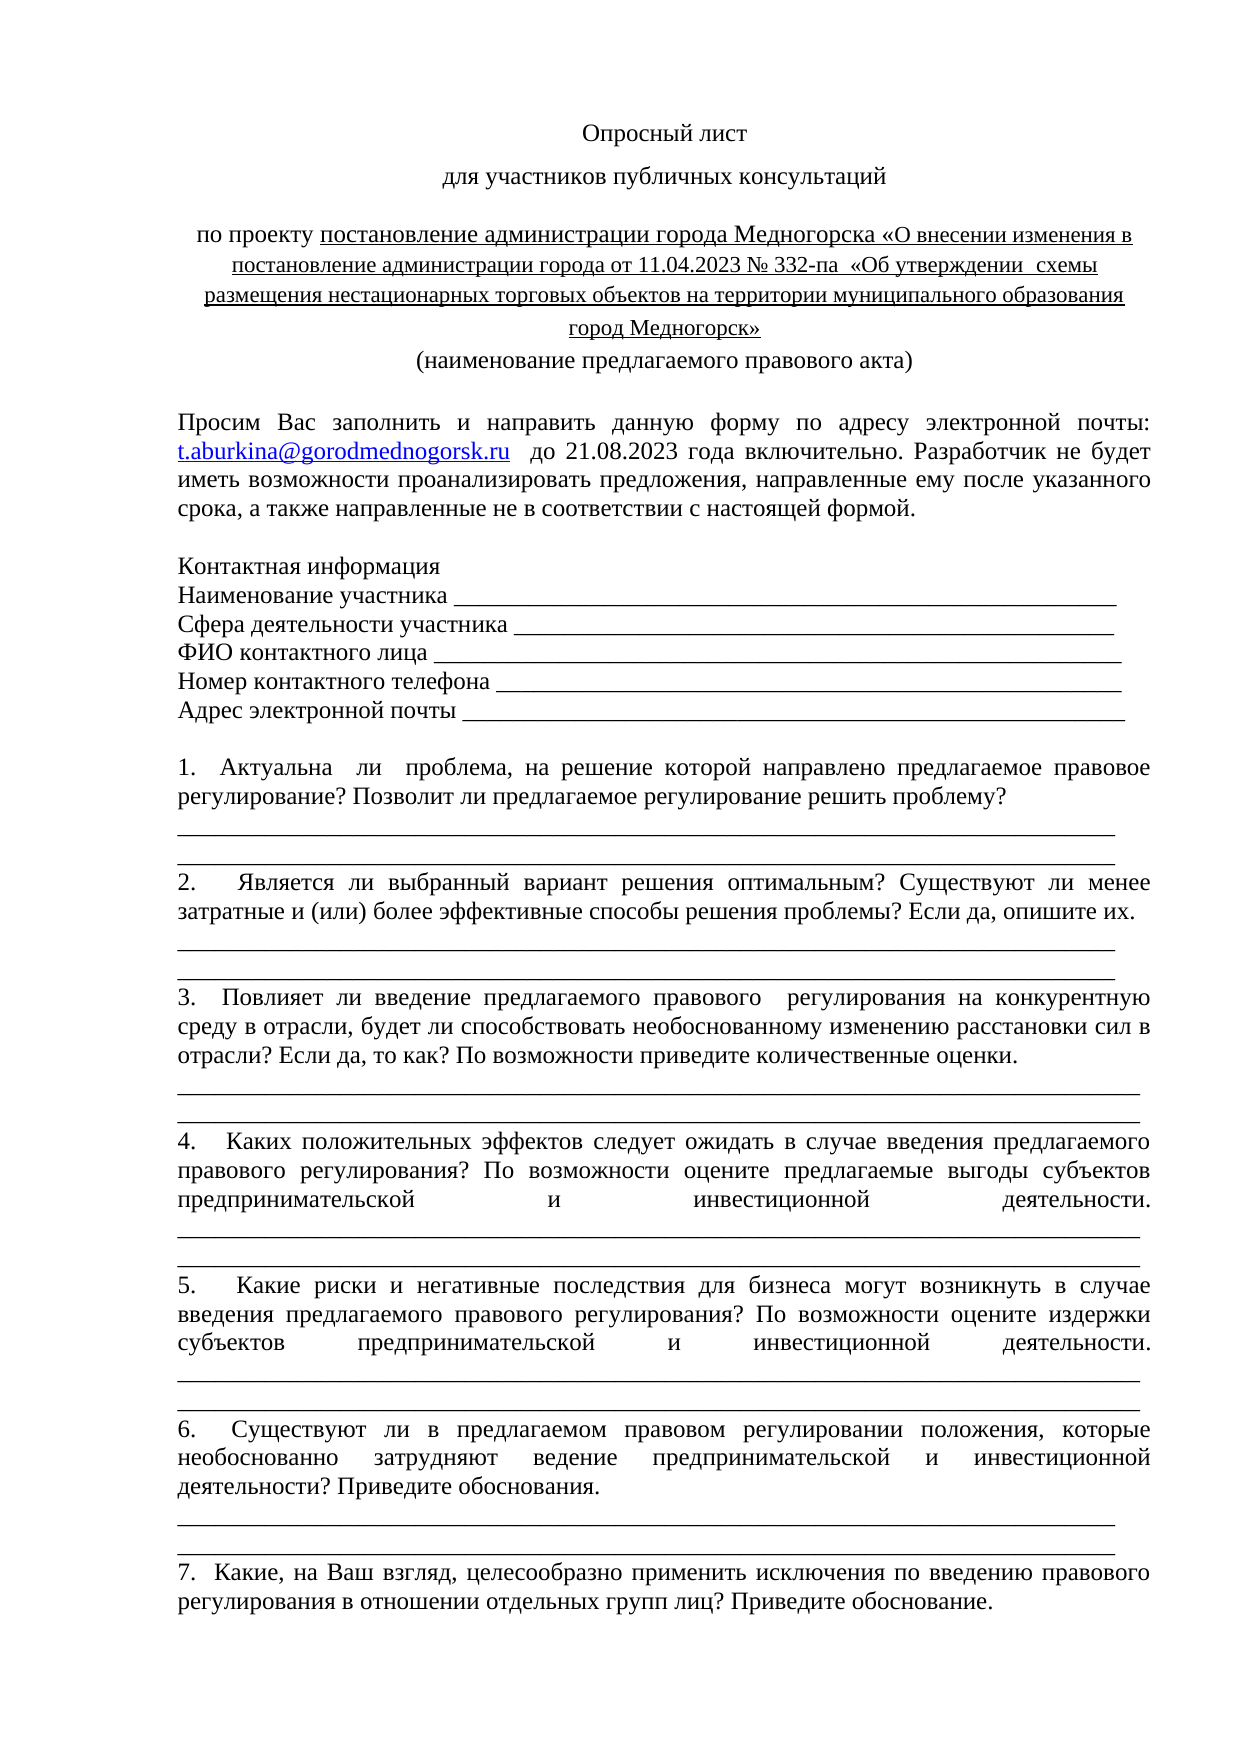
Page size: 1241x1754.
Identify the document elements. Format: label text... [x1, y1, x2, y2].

text _____________________________________________________________________________ [177, 1385, 1152, 1414]
text по проекту постановление администрации города Медногорска «О внесении изменения в постановление администрации города от 11.04.2023 № 332-па «Об утверждении схемы размещения нестационарных торговых объектов на территории муниципального образования город Медногорск» (наименование предлагаемого правового акта) [177, 219, 1152, 373]
text _____________________________________________________________________________ [177, 1097, 1152, 1126]
text Наименование участника _____________________________________________________ [177, 580, 1152, 609]
text Адрес электронной почты _____________________________________________________ [177, 695, 1152, 724]
text 3. Повлияет ли введение предлагаемого правового регулирования на конкурентную среду в отрасли, будет ли способствовать необоснованному изменению расстановки сил в отрасли? Если да, то как? По возможности приведите количественные оценки. [177, 982, 1152, 1069]
text 6. Существуют ли в предлагаемом правовом регулировании положения, которые необоснованно затрудняют ведение предпринимательской и инвестиционной деятельности? Приведите обоснования. [177, 1414, 1152, 1500]
text ___________________________________________________________________________ [177, 810, 1152, 839]
text 4. Каких положительных эффектов следует ожидать в случае введения предлагаемого правового регулирования? По возможности оцените предлагаемые выгоды субъектов предпринимательской и инвестиционной деятельности. _____________________________________________________________________________ [177, 1126, 1152, 1241]
text ___________________________________________________________________________ [177, 839, 1152, 867]
text Номер контактного телефона __________________________________________________ [177, 666, 1152, 695]
text 7. Какие, на Ваш взгляд, целесообразно применить исключения по введению правового регулирования в отношении отдельных групп лиц? Приведите обоснование. [177, 1557, 1152, 1615]
text для участников публичных консультаций [177, 161, 1152, 190]
text ___________________________________________________________________________ [177, 1500, 1152, 1529]
text ___________________________________________________________________________ [177, 1529, 1152, 1557]
text ___________________________________________________________________________ [177, 954, 1152, 982]
text Опросный лист [177, 118, 1152, 147]
text 5. Какие риски и негативные последствия для бизнеса могут возникнуть в случае введения предлагаемого правового регулирования? По возможности оцените издержки субъектов предпринимательской и инвестиционной деятельности. _____________________________________________________________________________ [177, 1270, 1152, 1385]
text 2. Является ли выбранный вариант решения оптимальным? Существуют ли менее затратные и (или) более эффективные способы решения проблемы? Если да, опишите их. [177, 867, 1152, 925]
text ___________________________________________________________________________ [177, 925, 1152, 954]
text Просим Вас заполнить и направить данную форму по адресу электронной почты: t.aburkina@gorodmednogorsk.ru до 21.08.2023 года включительно. Разработчик не будет иметь возможности проанализировать предложения, направленные ему после указанного срока, а также направленные не в соответствии с настоящей формой. [177, 407, 1152, 522]
text Сфера деятельности участника ________________________________________________ [177, 609, 1152, 637]
text _____________________________________________________________________________ [177, 1069, 1152, 1097]
text ФИО контактного лица _______________________________________________________ [177, 637, 1152, 666]
text 1. Актуальна ли проблема, на решение которой направлено предлагаемое правовое регулирование? Позволит ли предлагаемое регулирование решить проблему? [177, 752, 1152, 810]
text Контактная информация [177, 551, 1152, 580]
text _____________________________________________________________________________ [177, 1241, 1152, 1270]
